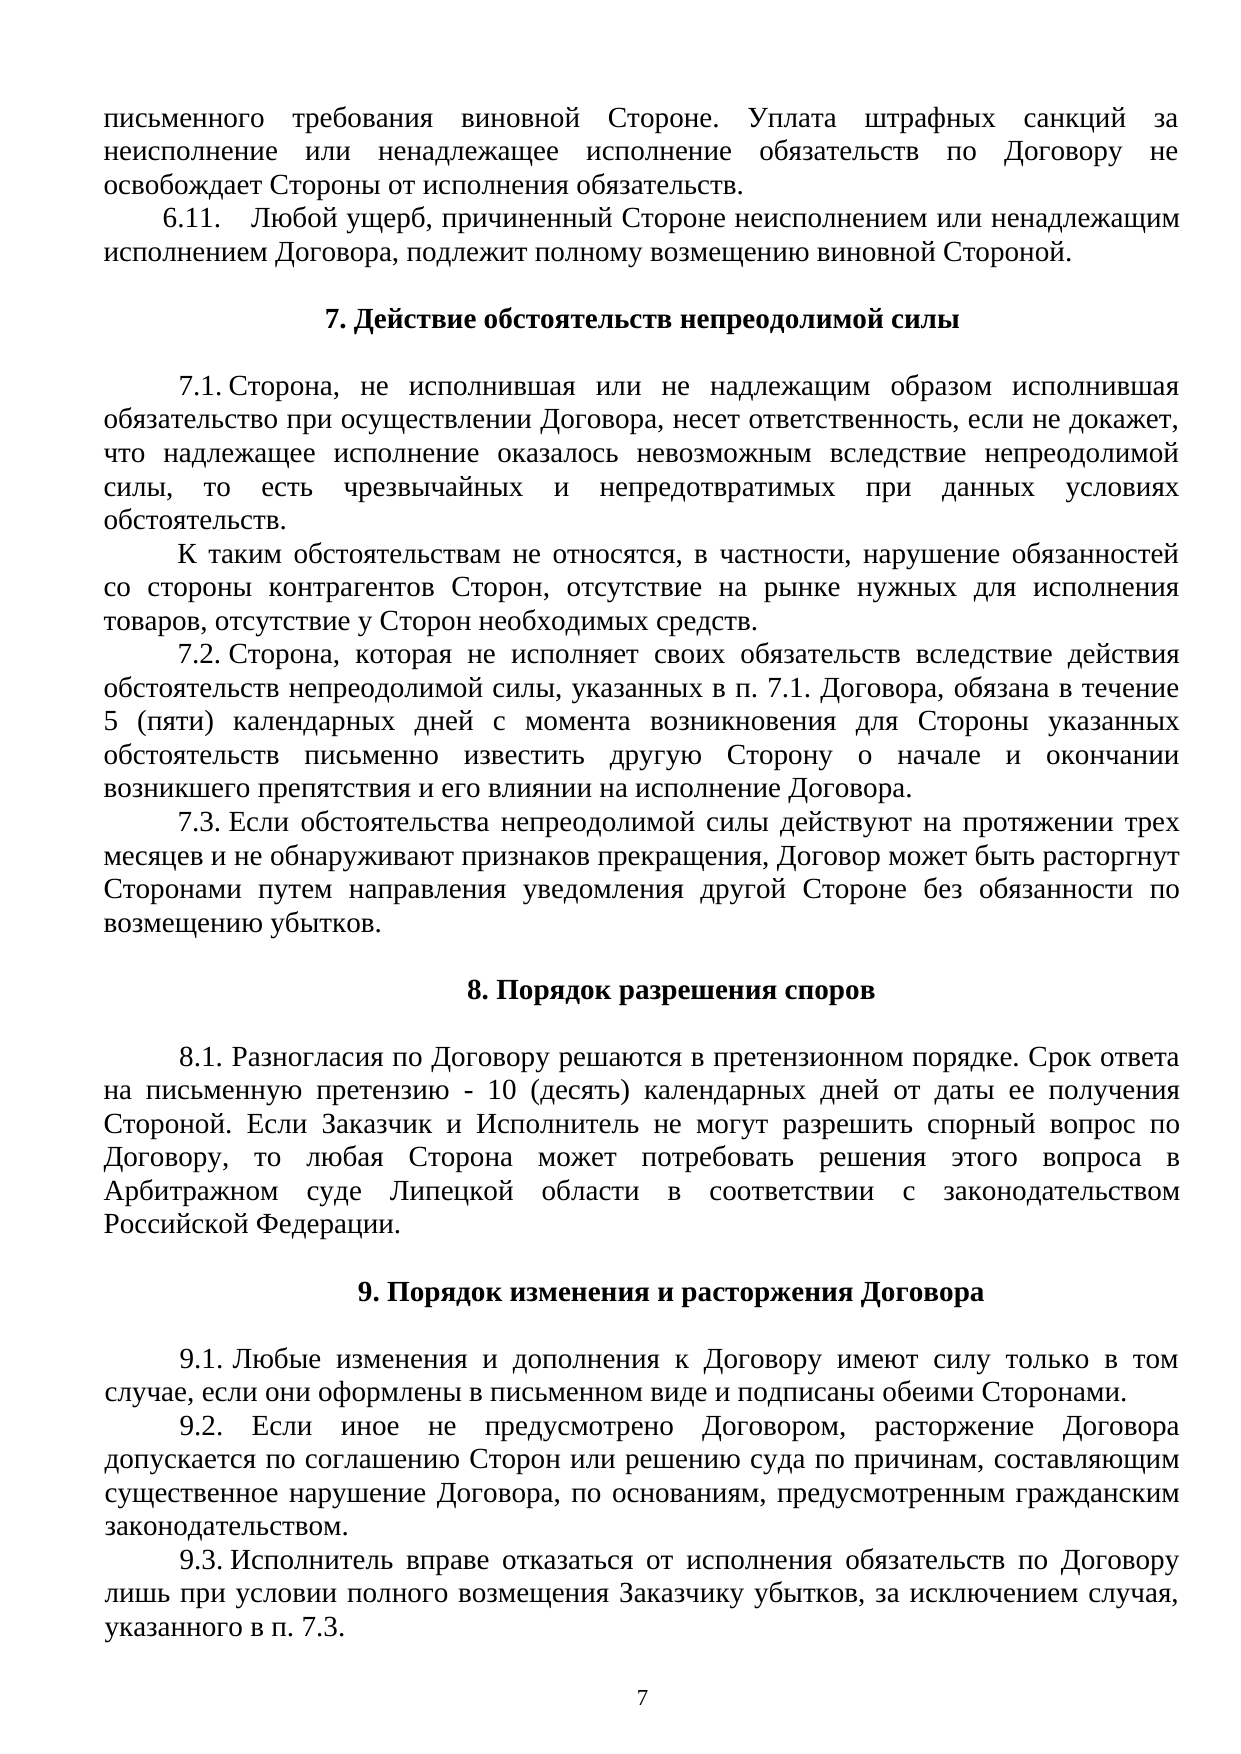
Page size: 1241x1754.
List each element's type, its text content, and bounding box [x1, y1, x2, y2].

list Любой ущерб, причиненный Стороне неисполнением или ненадлежащим исполнением Договора, подлежит полному возмещению виновной Стороной. [103, 200, 1181, 267]
list Сторона, которая не исполняет своих обязательств вследствие действия обстоятельств непреодолимой силы, указанных в п. 7.1. Договора, обязана в течение 5 (пяти) календарных дней с момента возникновения для Стороны указанных обстоятельств письменно известить другую Сторону о начале и окончании возникшего препятствия и его влиянии на исполнение Договора. [103, 636, 1181, 804]
text 8. Порядок разрешения споров [161, 972, 1181, 1005]
text 9.2. Если иное не предусмотрено Договором, расторжение Договора допускается по соглашению Сторон или решению суда по причинам, составляющим существенное нарушение Договора, по основаниям, предусмотренным гражданским законодательством. [104, 1408, 1181, 1542]
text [103, 100, 1179, 200]
text К таким обстоятельствам не относятся, в частности, нарушение обязанностей со стороны контрагентов Сторон, отсутствие на рынке нужных для исполнения товаров, отсутствие у Сторон необходимых средств. [103, 536, 1180, 636]
text 9. Порядок изменения и расторжения Договора [161, 1274, 1181, 1307]
list Исполнитель вправе отказаться от исполнения обязательств по Договору лишь при условии полного возмещения Заказчику убытков, за исключением случая, указанного в п. 7.3. [104, 1542, 1180, 1643]
text 9.1. Любые изменения и дополнения к Договору имеют силу только в том случае, если они оформлены в письменном виде и подписаны обеими Сторонами. [104, 1341, 1180, 1408]
text 8.1. Разногласия по Договору решаются в претензионном порядке. Срок ответа на письменную претензию - 10 (десять) календарных дней от даты ее получения Стороной. Если Заказчик и Исполнитель не могут разрешить спорный вопрос по Договору, то любая Сторона может потребовать решения этого вопроса в Арбитражном суде Липецкой области в соответствии с законодательством Российской Федерации. [103, 1039, 1181, 1240]
text 7. Действие обстоятельств непреодолимой силы [103, 301, 1181, 334]
text 7.1. Сторона, не исполнившая или не надлежащим образом исполнившая обязательство при осуществлении Договора, несет ответственность, если не докажет, что надлежащее исполнение оказалось невозможным вследствие непреодолимой силы, то есть чрезвычайных и непредотвратимых при данных условиях обстоятельств. [103, 368, 1180, 536]
list Если обстоятельства непреодолимой силы действуют на протяжении трех месяцев и не обнаруживают признаков прекращения, Договор может быть расторгнут Сторонами путем направления уведомления другой Стороне без обязанности по возмещению убытков. [103, 804, 1181, 938]
